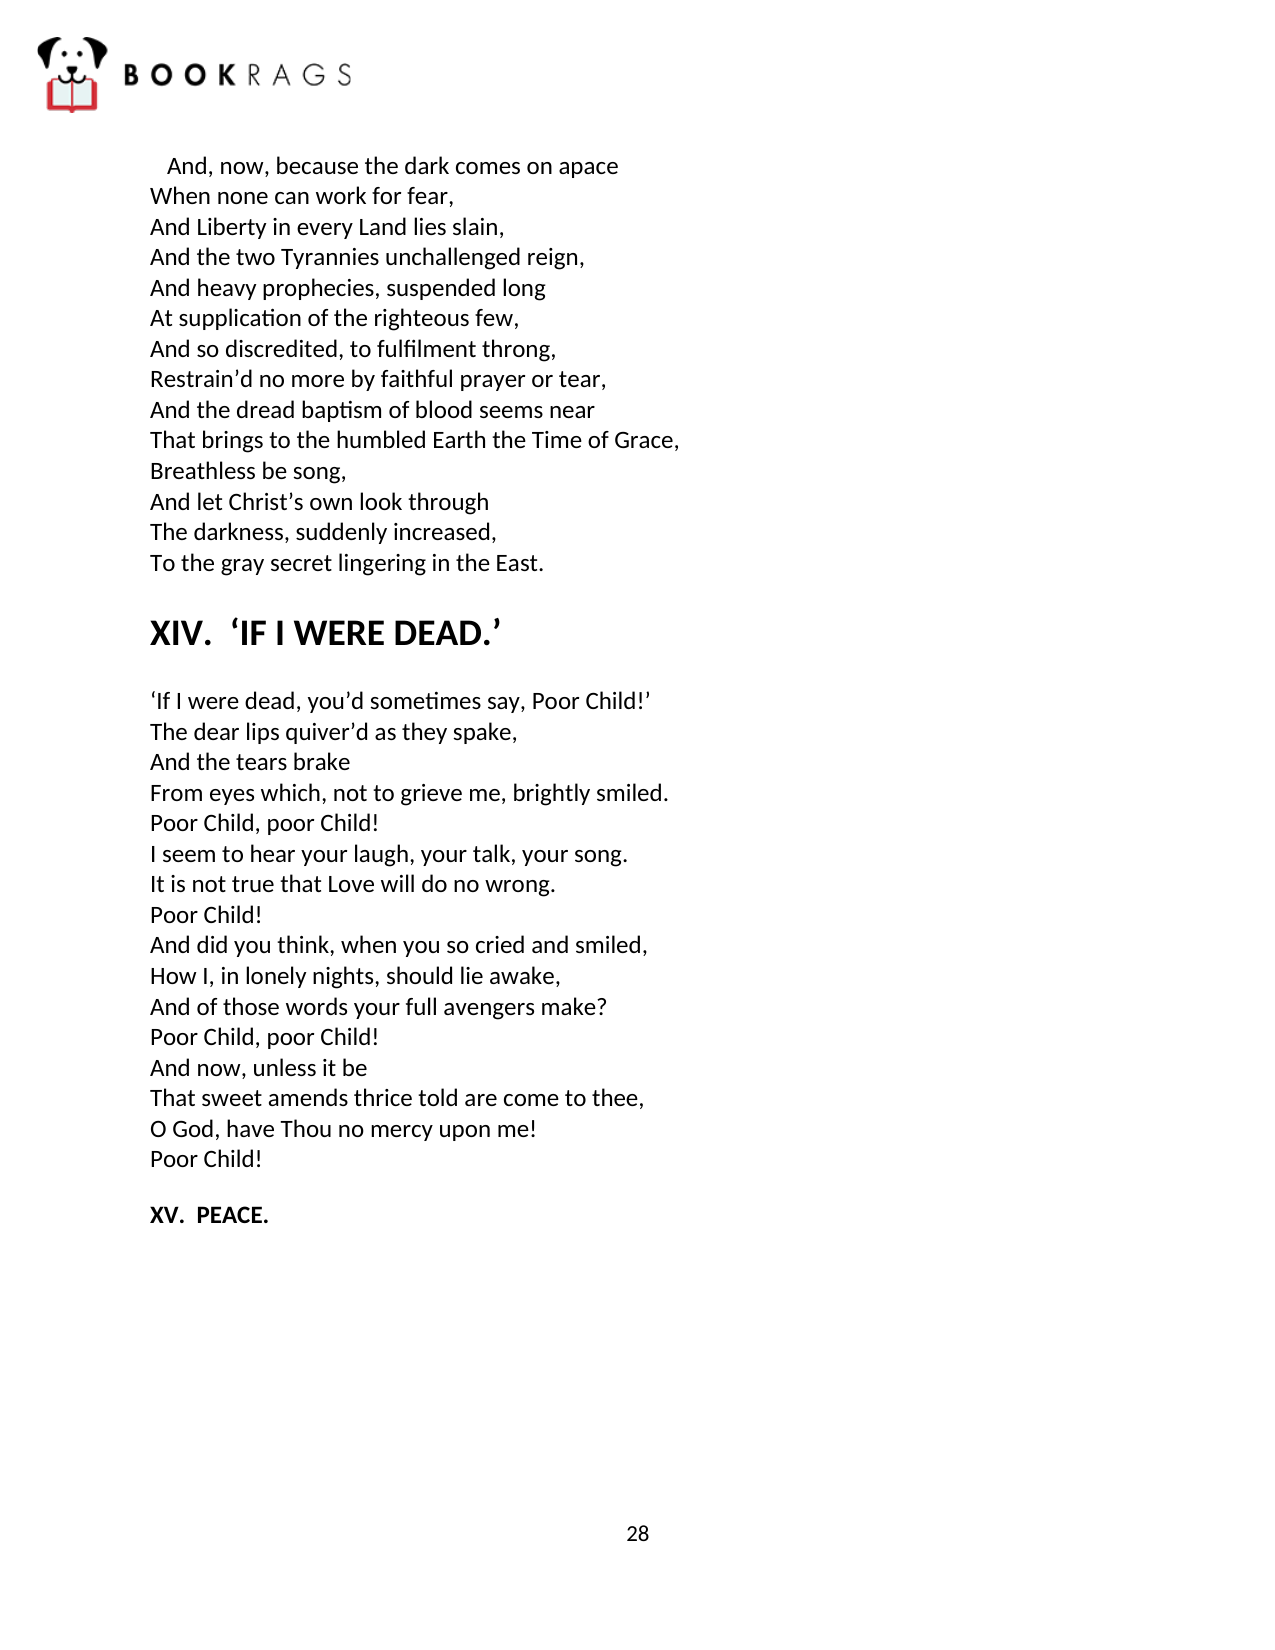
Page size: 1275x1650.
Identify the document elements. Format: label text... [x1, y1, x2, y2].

text XV. PEACE. [150, 1199, 1125, 1229]
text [150, 150, 1125, 577]
text XIV. ‘IF I WERE DEAD.’ [150, 608, 1125, 654]
text ‘If I were dead, you’d sometimes say, Poor Child!’ The dear lips quiver’d as they spake, And the tears brake From eyes which, not to grieve me, brightly smiled. Poor Child, poor Child! I seem to hear your laugh, your talk, your song. It is not true that Love will do no wrong. Poor Child! And did you think, when you so cried and smiled, How I, in lonely nights, should lie awake, And of those words your full avengers make? Poor Child, poor Child! And now, unless it be That sweet amends thrice told are come to thee, O God, have Thou no mercy upon me! Poor Child! [150, 685, 1125, 1174]
picture [37, 37, 351, 113]
